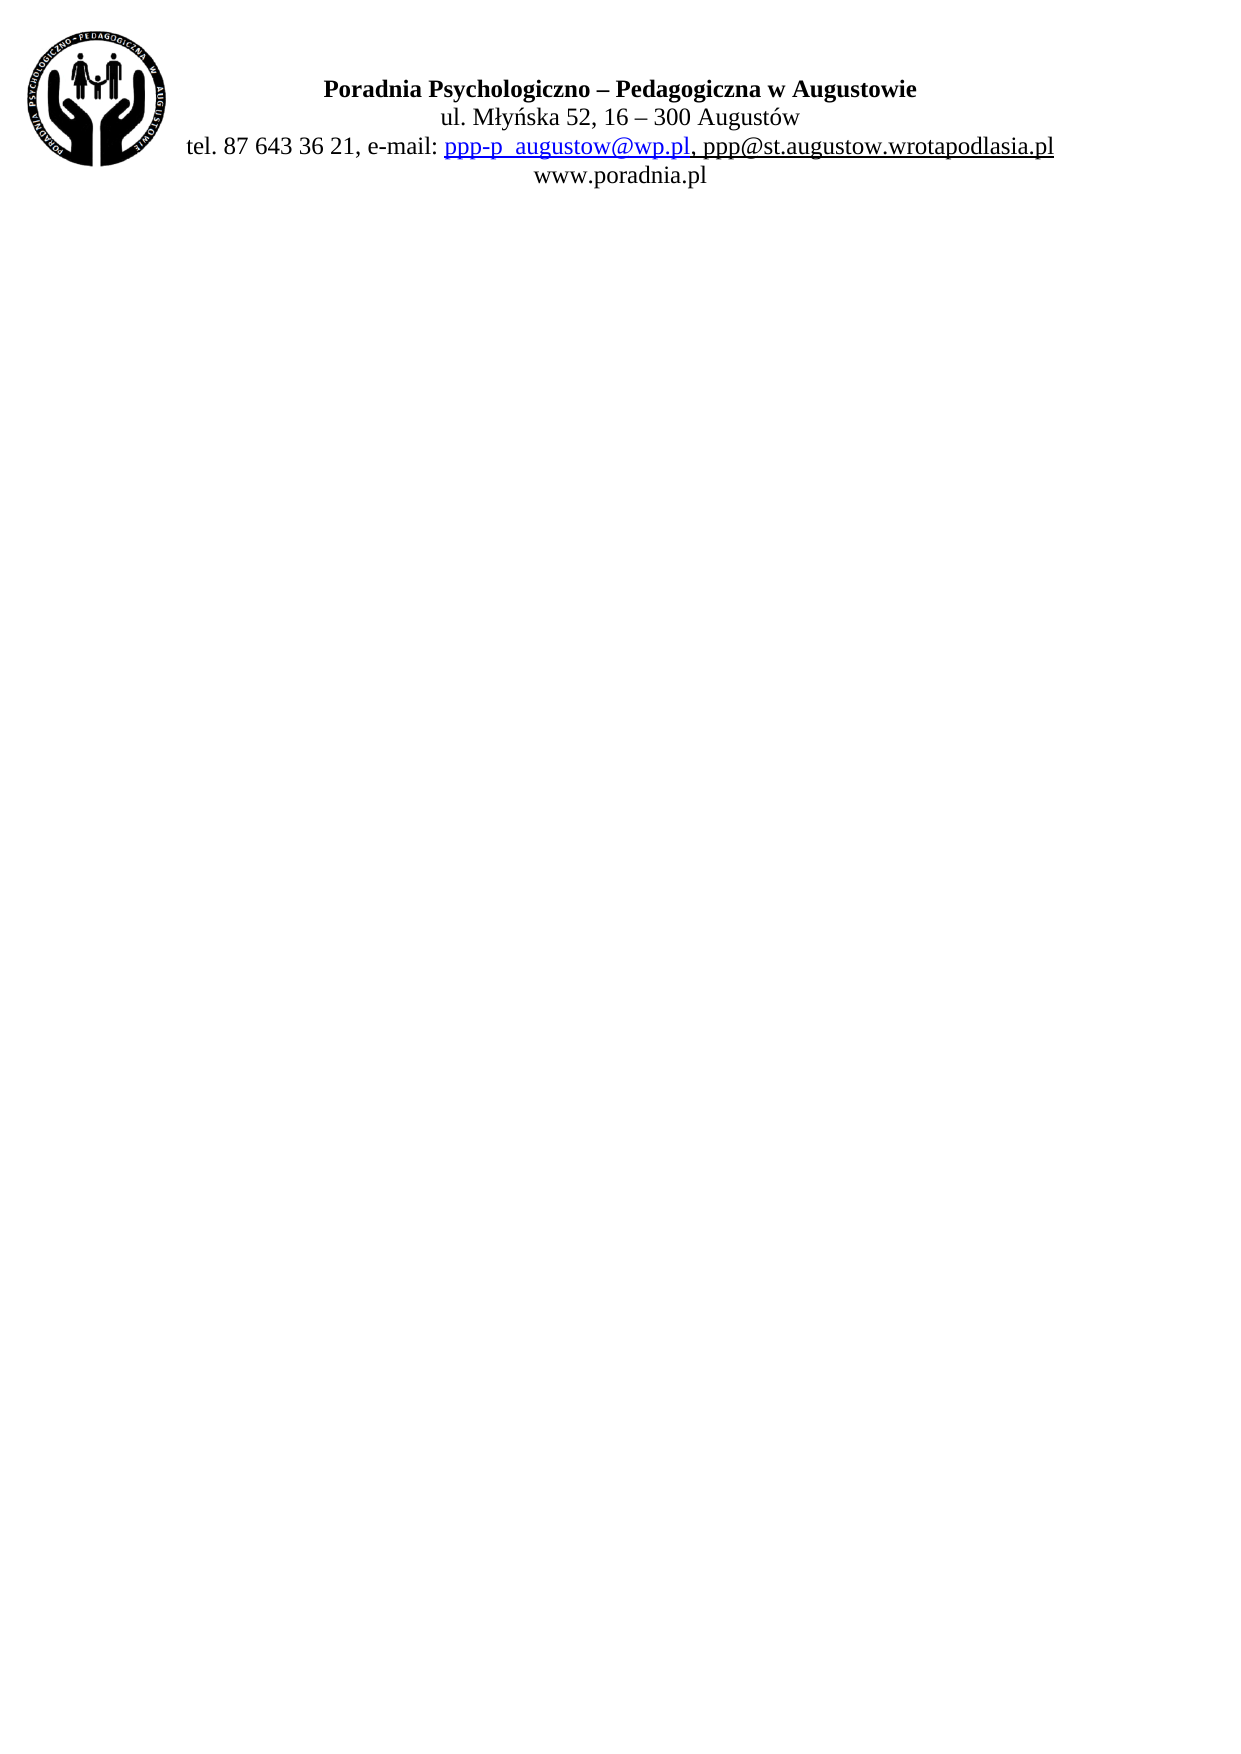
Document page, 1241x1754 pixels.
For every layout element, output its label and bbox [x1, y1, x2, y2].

picture [21, 27, 171, 172]
